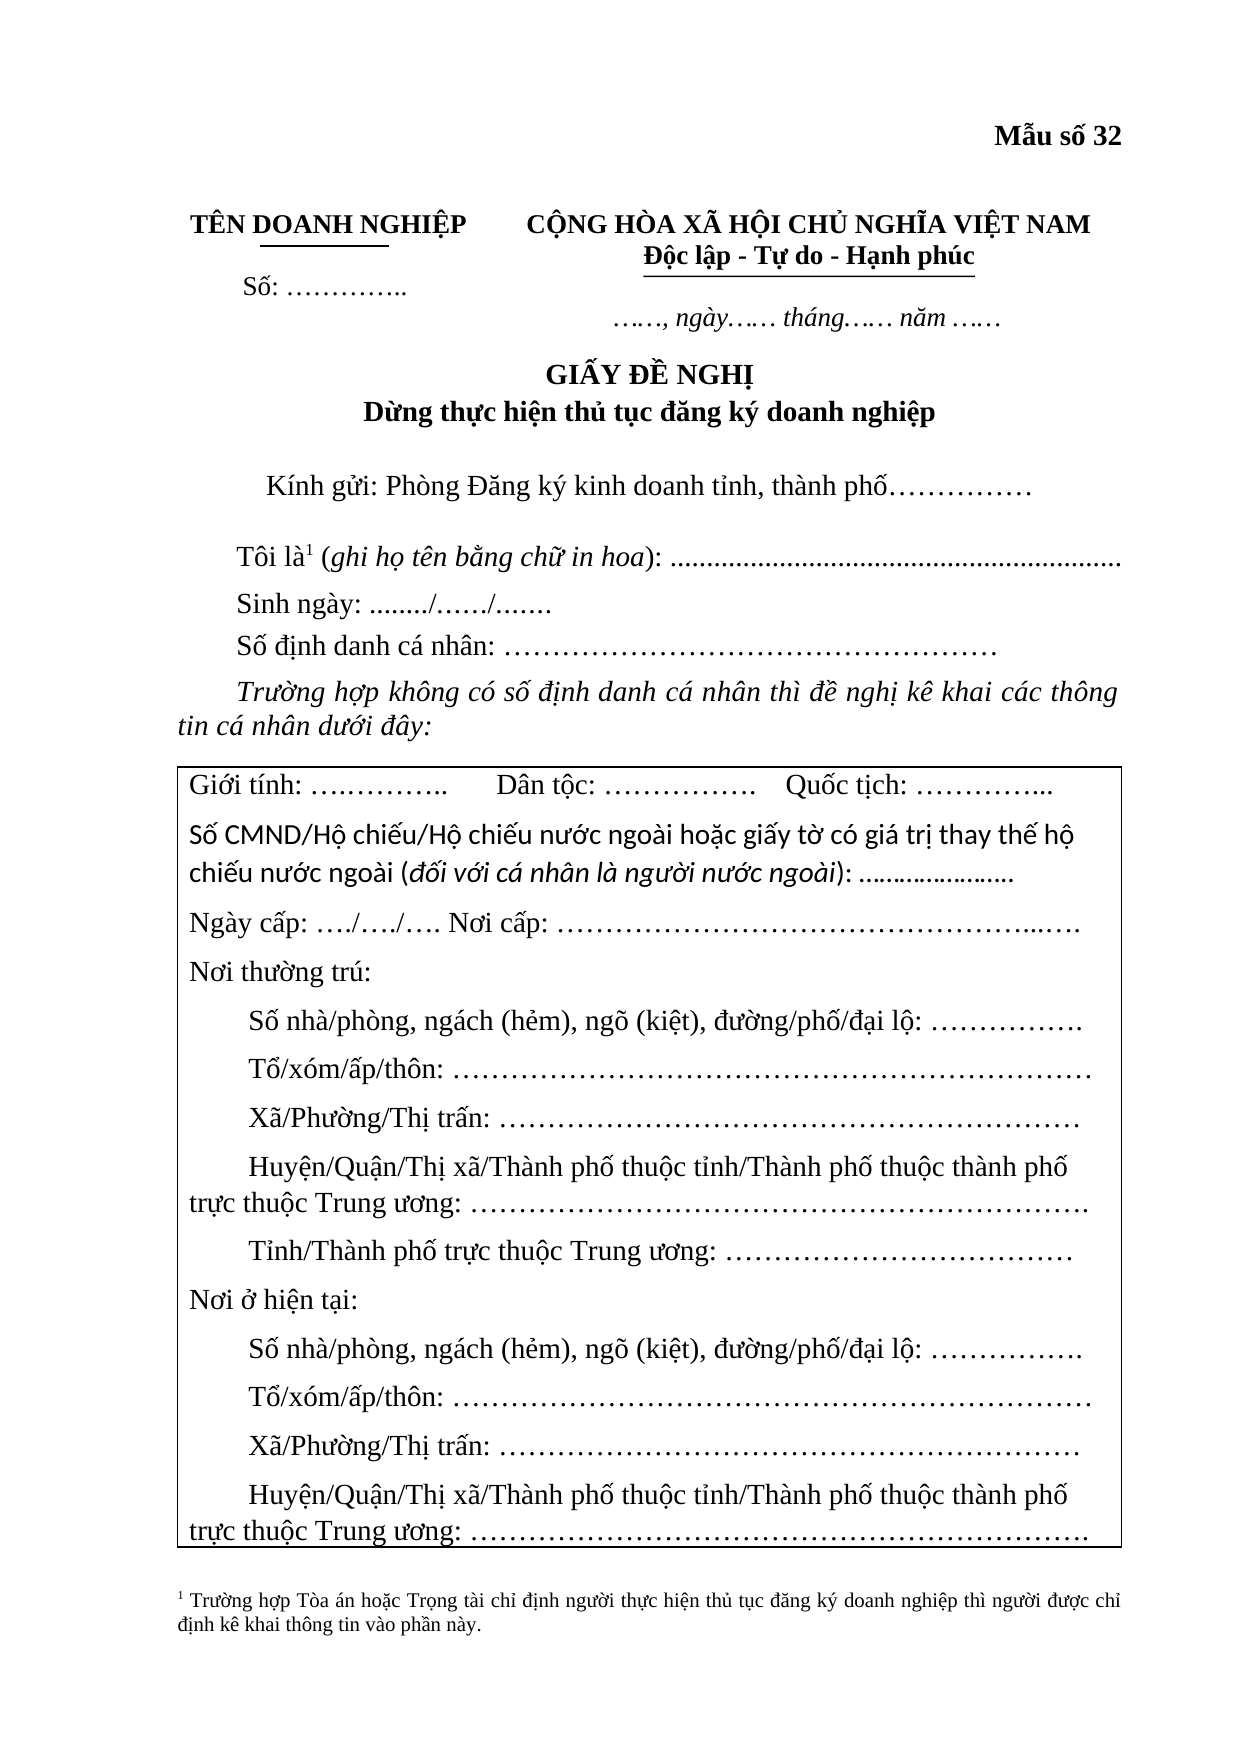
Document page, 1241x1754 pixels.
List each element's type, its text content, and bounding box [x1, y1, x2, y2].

text GIẤY ĐỀ NGHỊ Dừng thực hiện thủ tục đăng ký doanh nghiệp [177, 357, 1122, 428]
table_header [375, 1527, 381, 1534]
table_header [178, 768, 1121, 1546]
text Tôi là (ghi họ tên bằng chữ in hoa): [177, 539, 1122, 573]
text Kính gửi: Phòng Đăng ký kinh doanh tỉnh, thành phố…………… [177, 468, 1122, 502]
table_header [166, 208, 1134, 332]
text Trường hợp không có số định danh cá nhân thì đề nghị kê khai các thông tin cá nhân dưới đây: [177, 674, 1122, 741]
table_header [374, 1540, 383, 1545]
text Sinh ngày: / / [177, 586, 1122, 620]
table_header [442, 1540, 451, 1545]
text Số định danh cá nhân: …………………………………………… [177, 628, 1122, 662]
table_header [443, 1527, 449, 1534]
